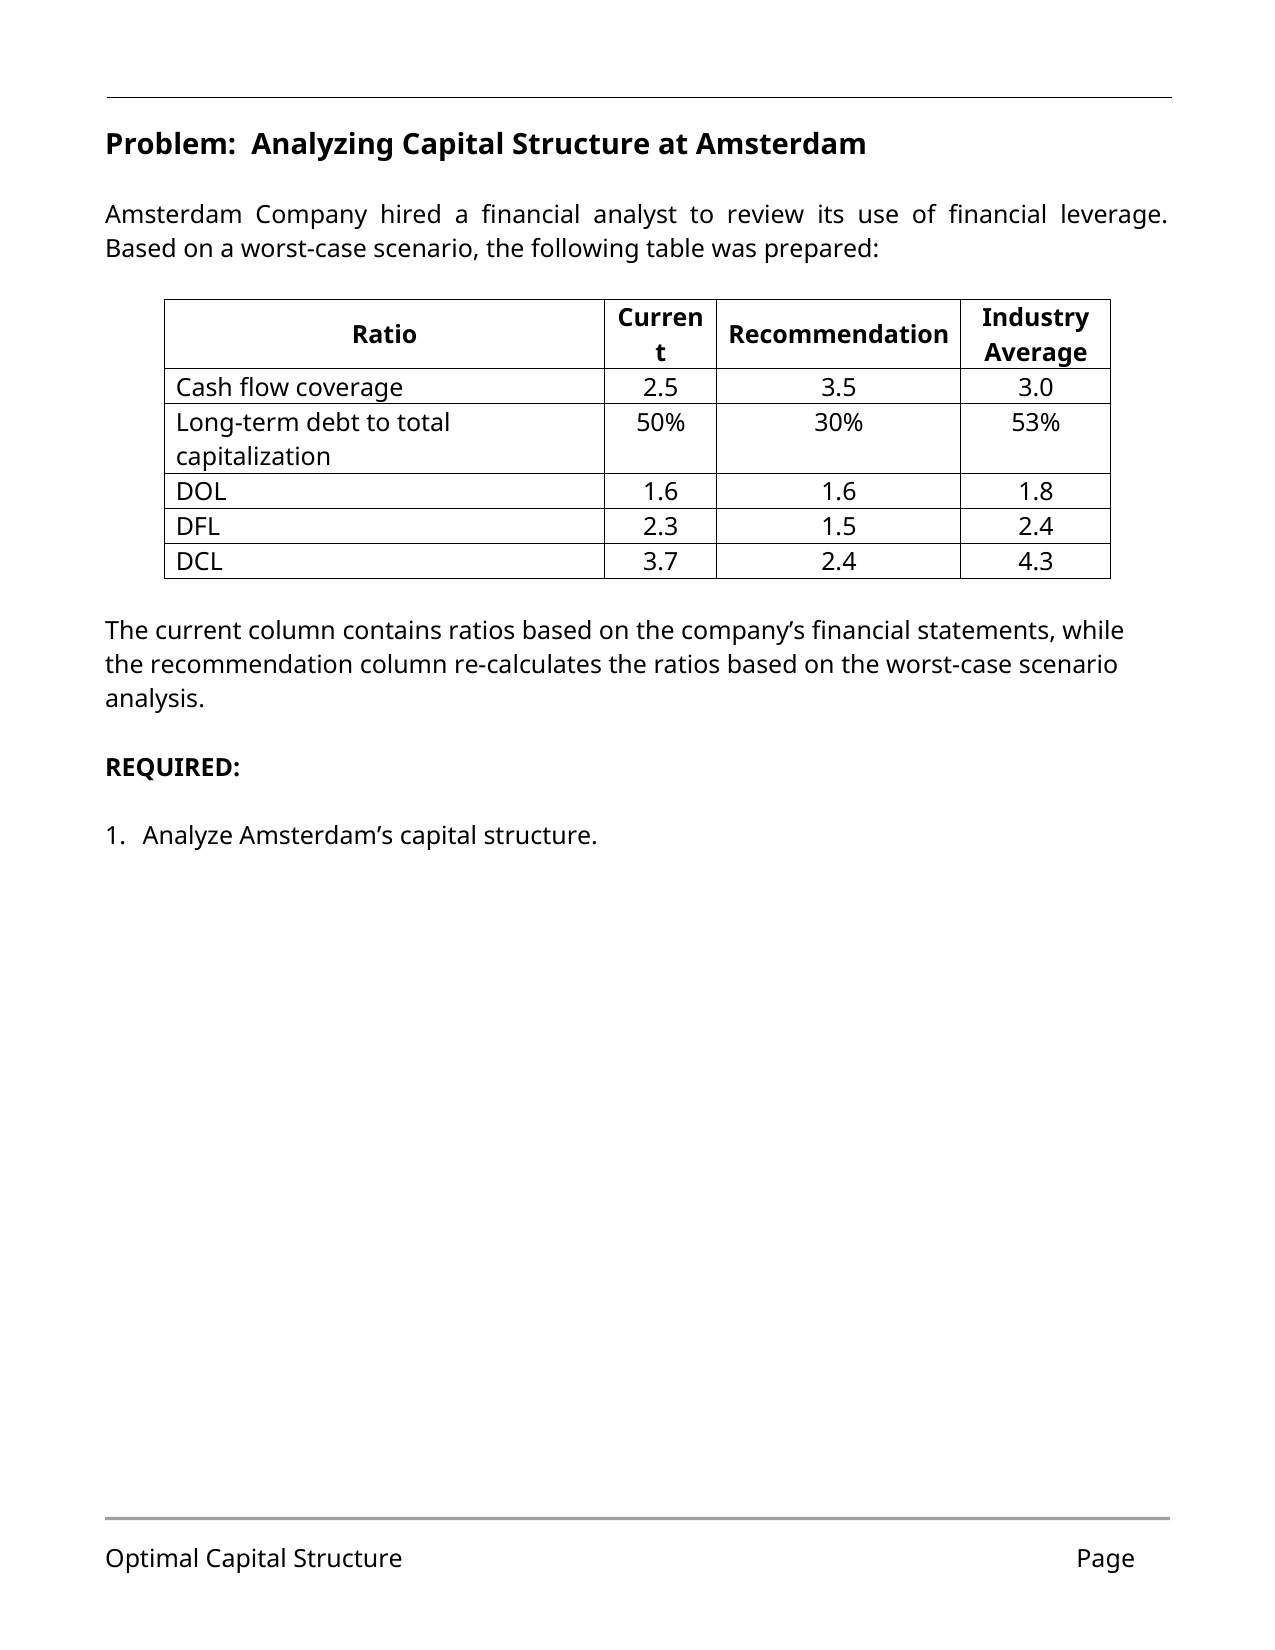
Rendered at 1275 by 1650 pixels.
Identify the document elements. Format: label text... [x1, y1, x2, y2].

table_cell Cash flow coverage [165, 369, 604, 403]
table_cell DFL [165, 509, 604, 543]
table_cell 1.6 [717, 474, 960, 508]
table_cell 2.5 [605, 369, 716, 403]
table_cell DCL [165, 544, 604, 578]
table_cell 50% [605, 404, 716, 472]
table_cell 30% [717, 404, 960, 472]
text The current column contains ratios based on the company’s financial statements, while the recommendation column re-calculates the ratios based on the worst-case scenario analysis. [105, 613, 1170, 715]
table_header Current [605, 300, 716, 368]
table_cell 4.3 [961, 544, 1110, 578]
table_cell 3.7 [605, 544, 716, 578]
table_header Ratio [165, 300, 604, 368]
text Problem: Analyzing Capital Structure at Amsterdam [105, 123, 1170, 163]
table_cell 1.6 [605, 474, 716, 508]
table_cell Long-term debt to total capitalization [165, 404, 604, 472]
table_cell 53% [961, 404, 1110, 472]
table_cell 2.3 [605, 509, 716, 543]
table_header Recommendation [717, 300, 960, 368]
table_header Industry Average [961, 300, 1110, 368]
table_cell 2.4 [961, 509, 1110, 543]
text REQUIRED: [105, 749, 1170, 783]
table_cell 1.5 [717, 509, 960, 543]
text Amsterdam Company hired a financial analyst to review its use of financial leverage. Based on a worst-case scenario, the following table was prepared: [105, 197, 1170, 265]
table_cell 2.4 [717, 544, 960, 578]
list Analyze Amsterdam’s capital structure. [105, 817, 1170, 851]
table_cell 3.5 [717, 369, 960, 403]
table_cell 1.8 [961, 474, 1110, 508]
table_cell 3.0 [961, 369, 1110, 403]
table_cell DOL [165, 474, 604, 508]
